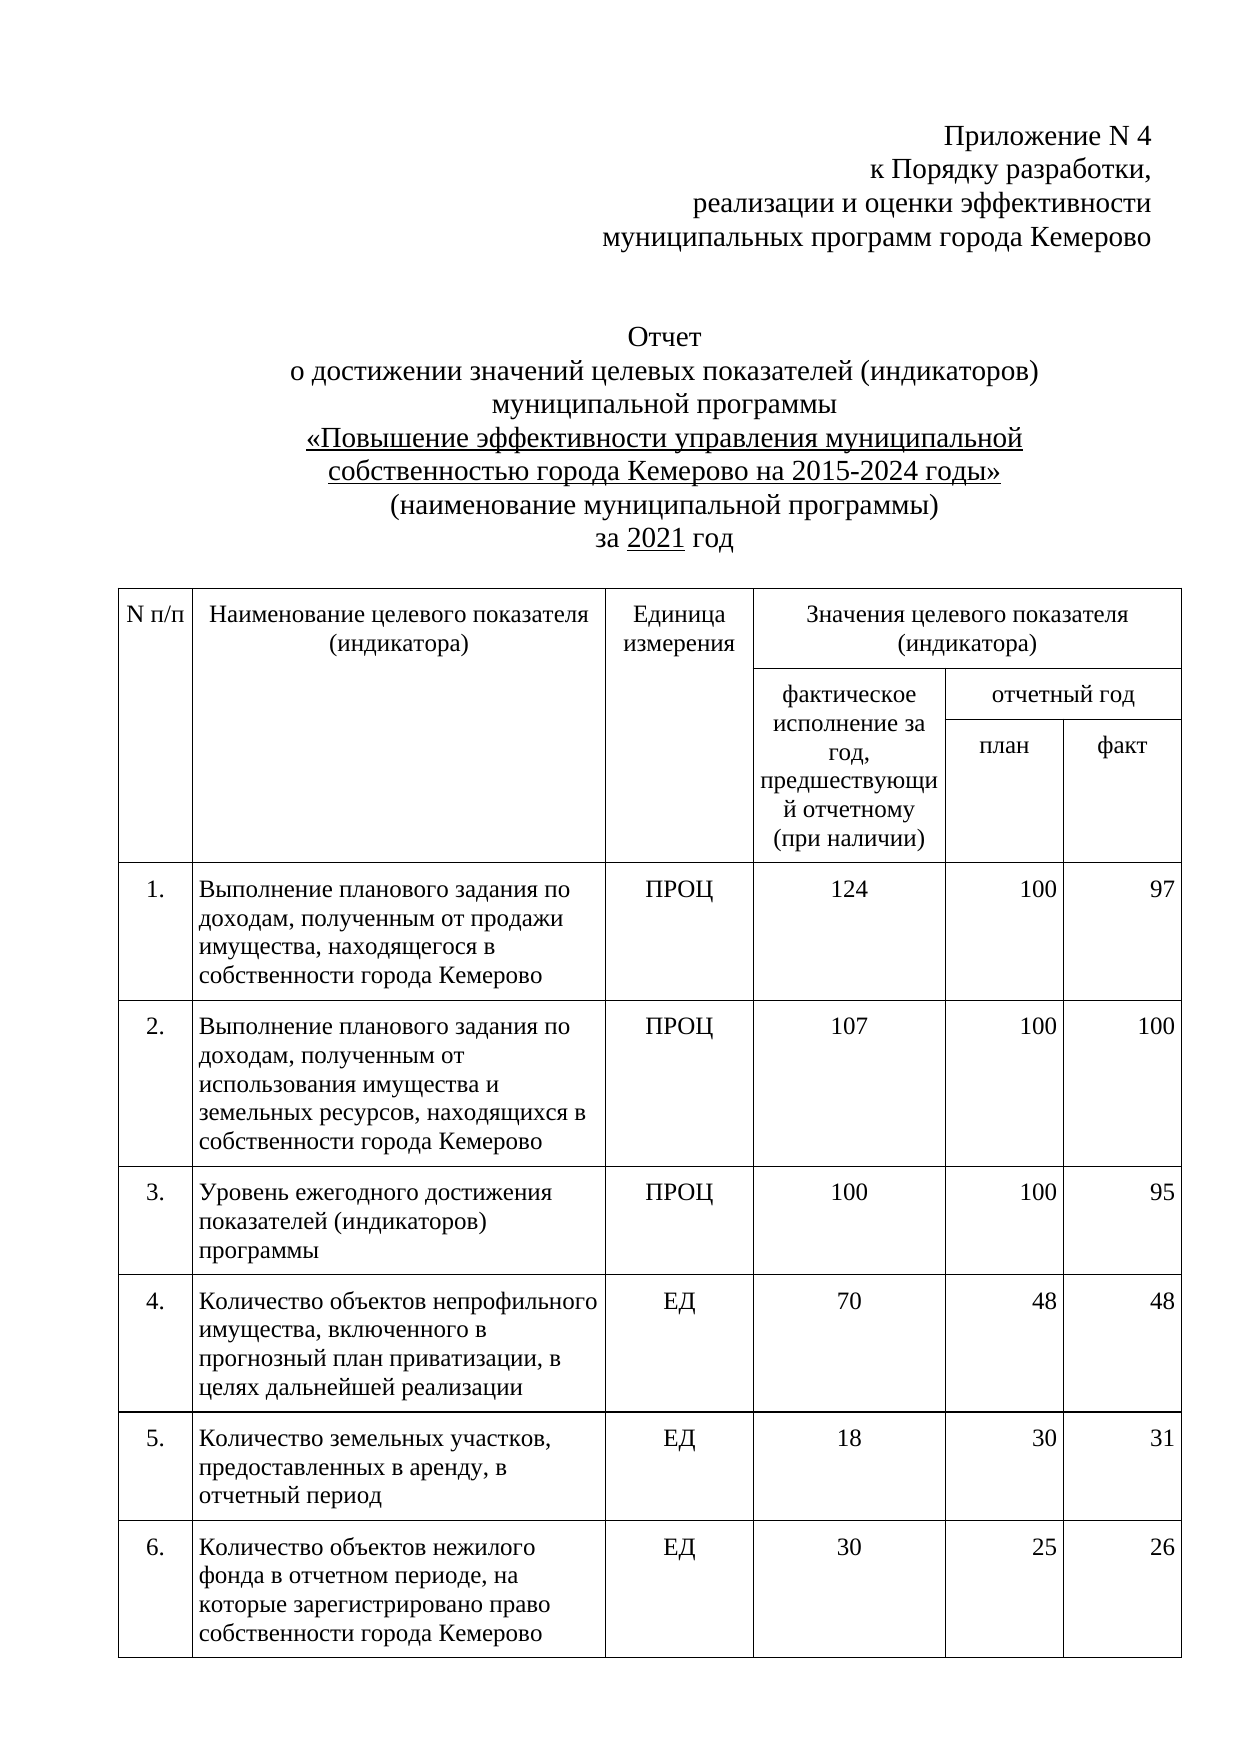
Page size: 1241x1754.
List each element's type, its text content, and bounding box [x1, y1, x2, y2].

table_cell 3. [119, 1167, 192, 1274]
text за 2021 год [177, 521, 1152, 554]
table_cell 30 [754, 1521, 945, 1657]
table_cell 1. [119, 863, 192, 999]
table_cell 107 [754, 1001, 945, 1166]
text к Порядку разработки, [177, 152, 1152, 185]
table_cell 48 [1064, 1275, 1181, 1411]
table_cell ПРОЦ [606, 863, 753, 999]
text муниципальной программы [177, 386, 1152, 420]
table_cell 2. [119, 1001, 192, 1166]
table_cell Количество объектов нежилого фонда в отчетном периоде, на которые зарегистрировано право собственности города Кемерово [193, 1521, 605, 1657]
table_cell 100 [946, 1167, 1063, 1274]
table_cell Выполнение планового задания по доходам, полученным от использования имущества и земельных ресурсов, находящихся в собственности города Кемерово [193, 1001, 605, 1166]
table_cell 18 [754, 1413, 945, 1520]
table_header Значения целевого показателя (индикатора) [754, 589, 1181, 667]
table_cell факт [1064, 720, 1181, 862]
table_cell 100 [946, 863, 1063, 999]
table_cell Количество объектов непрофильного имущества, включенного в прогнозный план приватизации, в целях дальнейшей реализации [193, 1275, 605, 1411]
table_cell ПРОЦ [606, 1001, 753, 1166]
table_cell Уровень ежегодного достижения показателей (индикаторов) программы [193, 1167, 605, 1274]
table_cell ПРОЦ [606, 1167, 753, 1274]
text Приложение N 4 [177, 118, 1152, 152]
text (наименование муниципальной программы) [177, 487, 1152, 521]
table_cell фактическое исполнение за год, предшествующий отчетному (при наличии) [754, 669, 945, 862]
table_header Единица измерения [606, 589, 753, 862]
table_cell 6. [119, 1521, 192, 1657]
table_cell 25 [946, 1521, 1063, 1657]
table_header Наименование целевого показателя (индикатора) [193, 589, 605, 862]
table_cell ЕД [606, 1275, 753, 1411]
text о достижении значений целевых показателей (индикаторов) [177, 353, 1152, 386]
table_cell ЕД [606, 1413, 753, 1520]
table_cell 100 [1064, 1001, 1181, 1166]
table_cell отчетный год [946, 669, 1181, 718]
text собственностью города Кемерово на 2015-2024 годы» [177, 453, 1152, 487]
text Отчет [177, 319, 1152, 353]
table_cell Количество земельных участков, предоставленных в аренду, в отчетный период [193, 1413, 605, 1520]
table_header N п/п [119, 589, 192, 862]
table_cell ЕД [606, 1521, 753, 1657]
table_cell Выполнение планового задания по доходам, полученным от продажи имущества, находящегося в собственности города Кемерово [193, 863, 605, 999]
table_cell 100 [946, 1001, 1063, 1166]
table_cell 97 [1064, 863, 1181, 999]
table_cell 26 [1064, 1521, 1181, 1657]
table_cell 95 [1064, 1167, 1181, 1274]
table_cell план [946, 720, 1063, 862]
table_cell 30 [946, 1413, 1063, 1520]
table_cell 124 [754, 863, 945, 999]
table_cell 5. [119, 1413, 192, 1520]
table_cell 100 [754, 1167, 945, 1274]
text муниципальных программ города Кемерово [177, 219, 1152, 252]
text реализации и оценки эффективности [177, 185, 1152, 219]
table_cell 70 [754, 1275, 945, 1411]
table_cell 4. [119, 1275, 192, 1411]
table_cell 48 [946, 1275, 1063, 1411]
text «Повышение эффективности управления муниципальной [177, 420, 1152, 453]
table_cell 31 [1064, 1413, 1181, 1520]
